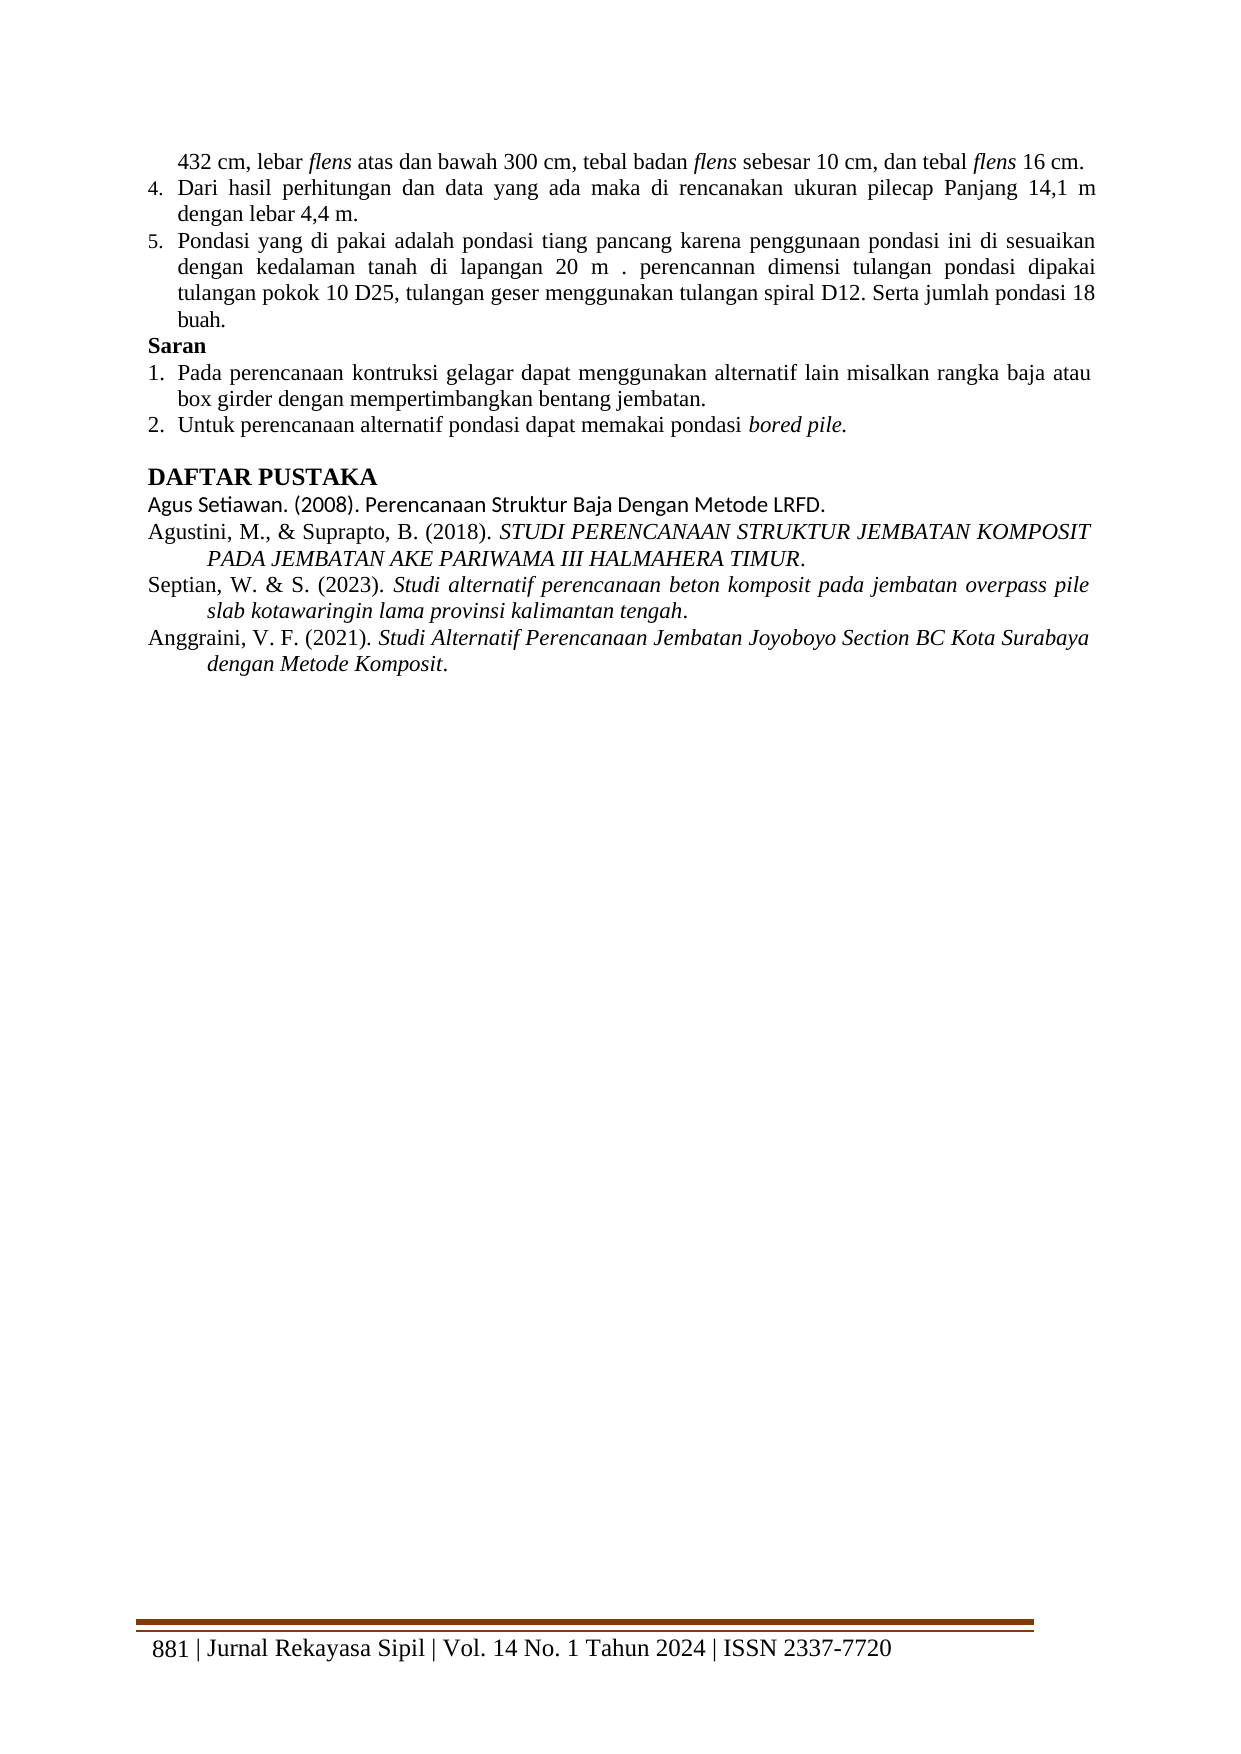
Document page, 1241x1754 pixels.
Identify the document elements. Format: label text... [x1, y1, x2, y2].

text DAFTAR PUSTAKA [148, 462, 1092, 490]
list Untuk perencanaan alternatif pondasi dapat memakai pondasi bored pile. [148, 411, 1092, 438]
list Pada perencanaan kontruksi gelagar dapat menggunakan alternatif lain misalkan rangka baja atau box girder dengan mempertimbangkan bentang jembatan. [148, 358, 1092, 411]
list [148, 148, 1097, 174]
list Dari hasil perhitungan dan data yang ada maka di rencanakan ukuran pilecap Panjang 14,1 m dengan lebar 4,4 m. [148, 174, 1097, 227]
text Saran [148, 332, 1092, 358]
list Pondasi yang di pakai adalah pondasi tiang pancang karena penggunaan pondasi ini di sesuaikan dengan kedalaman tanah di lapangan 20 m . perencannan dimensi tulangan pondasi dipakai tulangan pokok 10 D25, tulangan geser menggunakan tulangan spiral D12. Serta jumlah pondasi 18 buah. [148, 227, 1097, 332]
